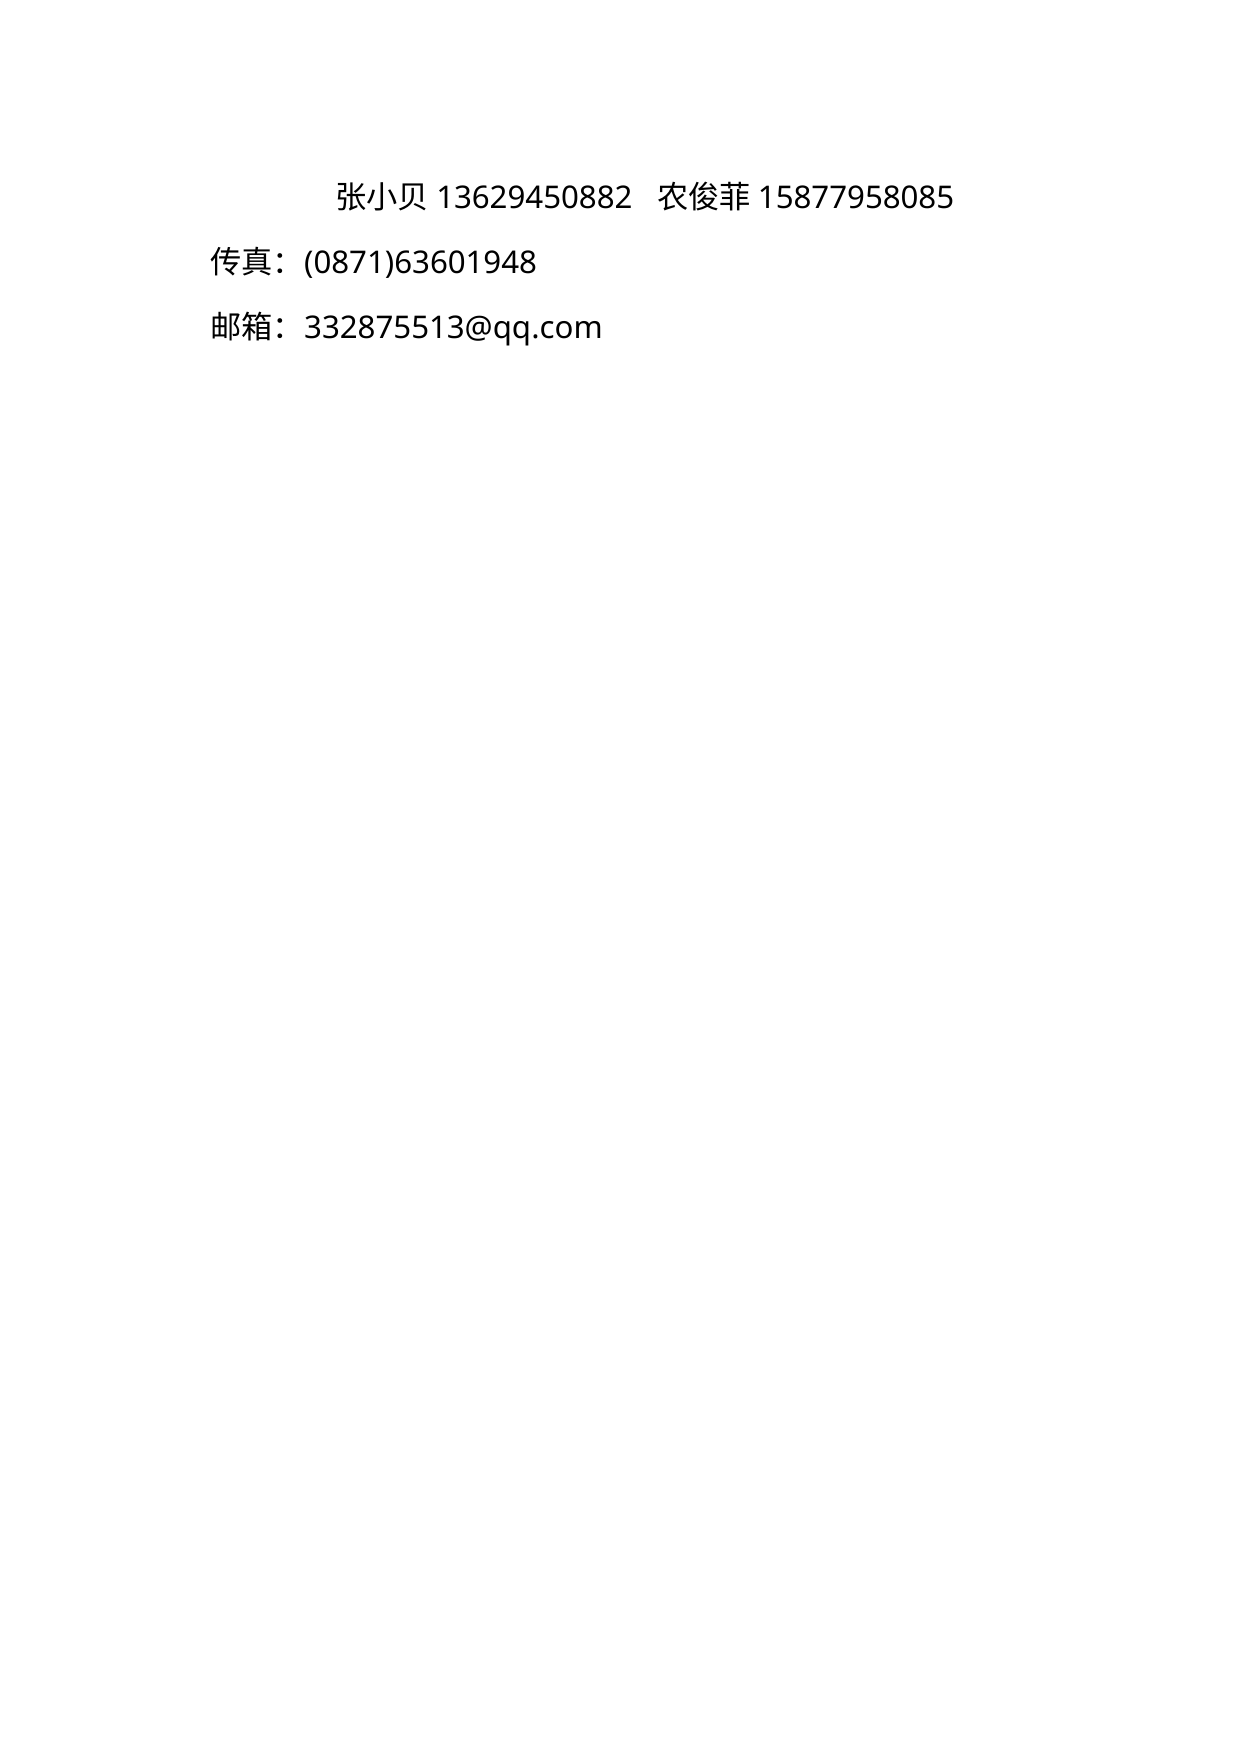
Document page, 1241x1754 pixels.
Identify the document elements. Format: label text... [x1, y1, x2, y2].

text 张小贝 13629450882 农俊菲 15877958085 [148, 162, 1092, 227]
text 邮箱：332875513@qq.com [148, 292, 1092, 357]
text 传真：(0871)63601948 [148, 227, 1092, 292]
